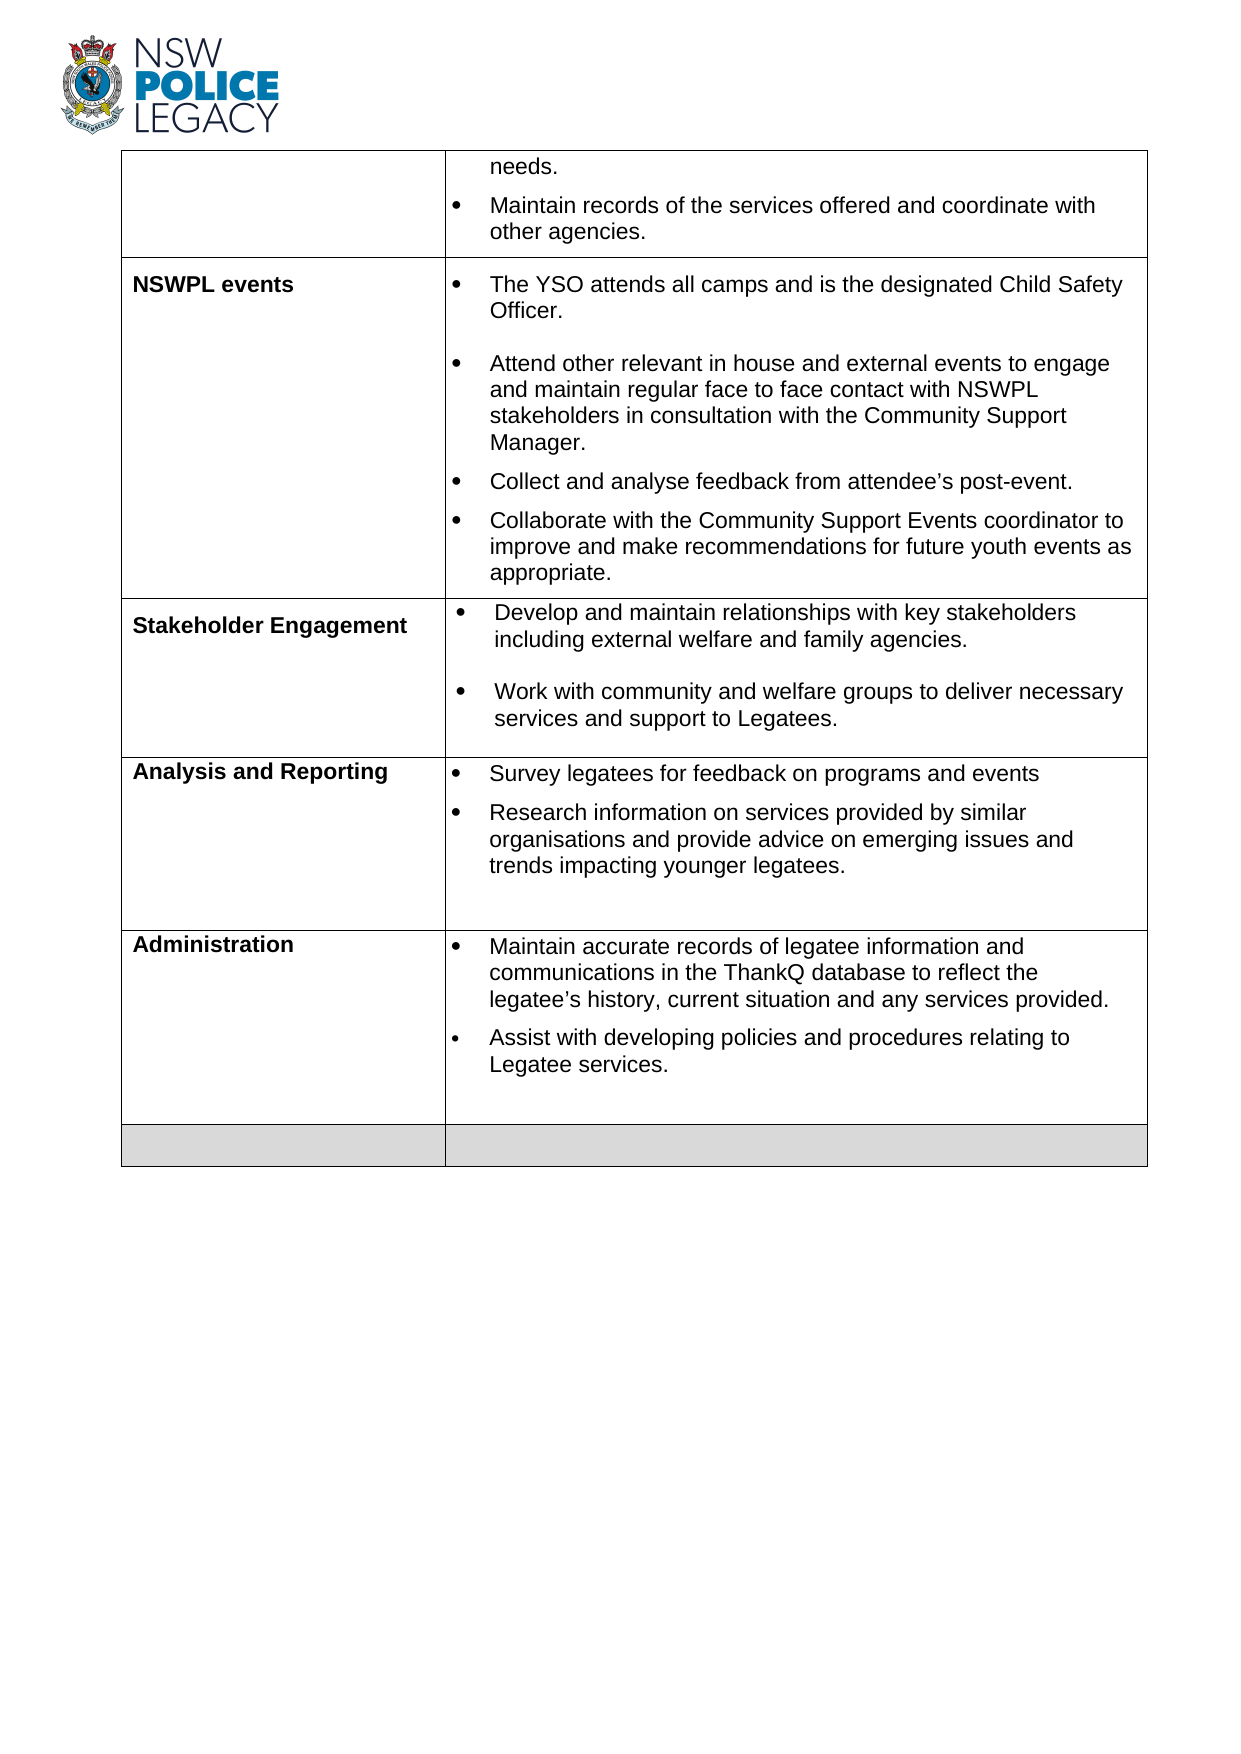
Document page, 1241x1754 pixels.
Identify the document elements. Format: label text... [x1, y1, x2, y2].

table_cell Administration [122, 931, 445, 1124]
table_cell The YSO attends all camps and is the designated Child Safety Officer. Attend other relevant in house and external events to engage and maintain regular face to face contact with NSWPL stakeholders in consultation with the Community Support Manager. Collect and analyse feedback from attendee’s post-event. Collaborate with the Community Support Events coordinator to improve and make recommendations for future youth events as appropriate. [446, 258, 1147, 598]
table_cell Analysis and Reporting [122, 758, 445, 930]
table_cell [122, 151, 445, 257]
table_cell Stakeholder Engagement [122, 599, 445, 757]
table_cell [122, 1125, 445, 1166]
table_cell NSWPL events [122, 258, 445, 598]
picture [58, 32, 281, 138]
table_cell Survey legatees for feedback on programs and events Research information on services provided by similar organisations and provide advice on emerging issues and trends impacting younger legatees. [446, 758, 1147, 930]
table_cell Develop and maintain relationships with key stakeholders including external welfare and family agencies. Work with community and welfare groups to deliver necessary services and support to Legatees. [446, 599, 1147, 757]
table_cell Maintain accurate records of legatee information and communications in the ThankQ database to reflect the legatee’s history, current situation and any services provided. Assist with developing policies and procedures relating to Legatee services. [446, 931, 1147, 1124]
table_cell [446, 151, 1147, 257]
table_cell [446, 1125, 1147, 1166]
